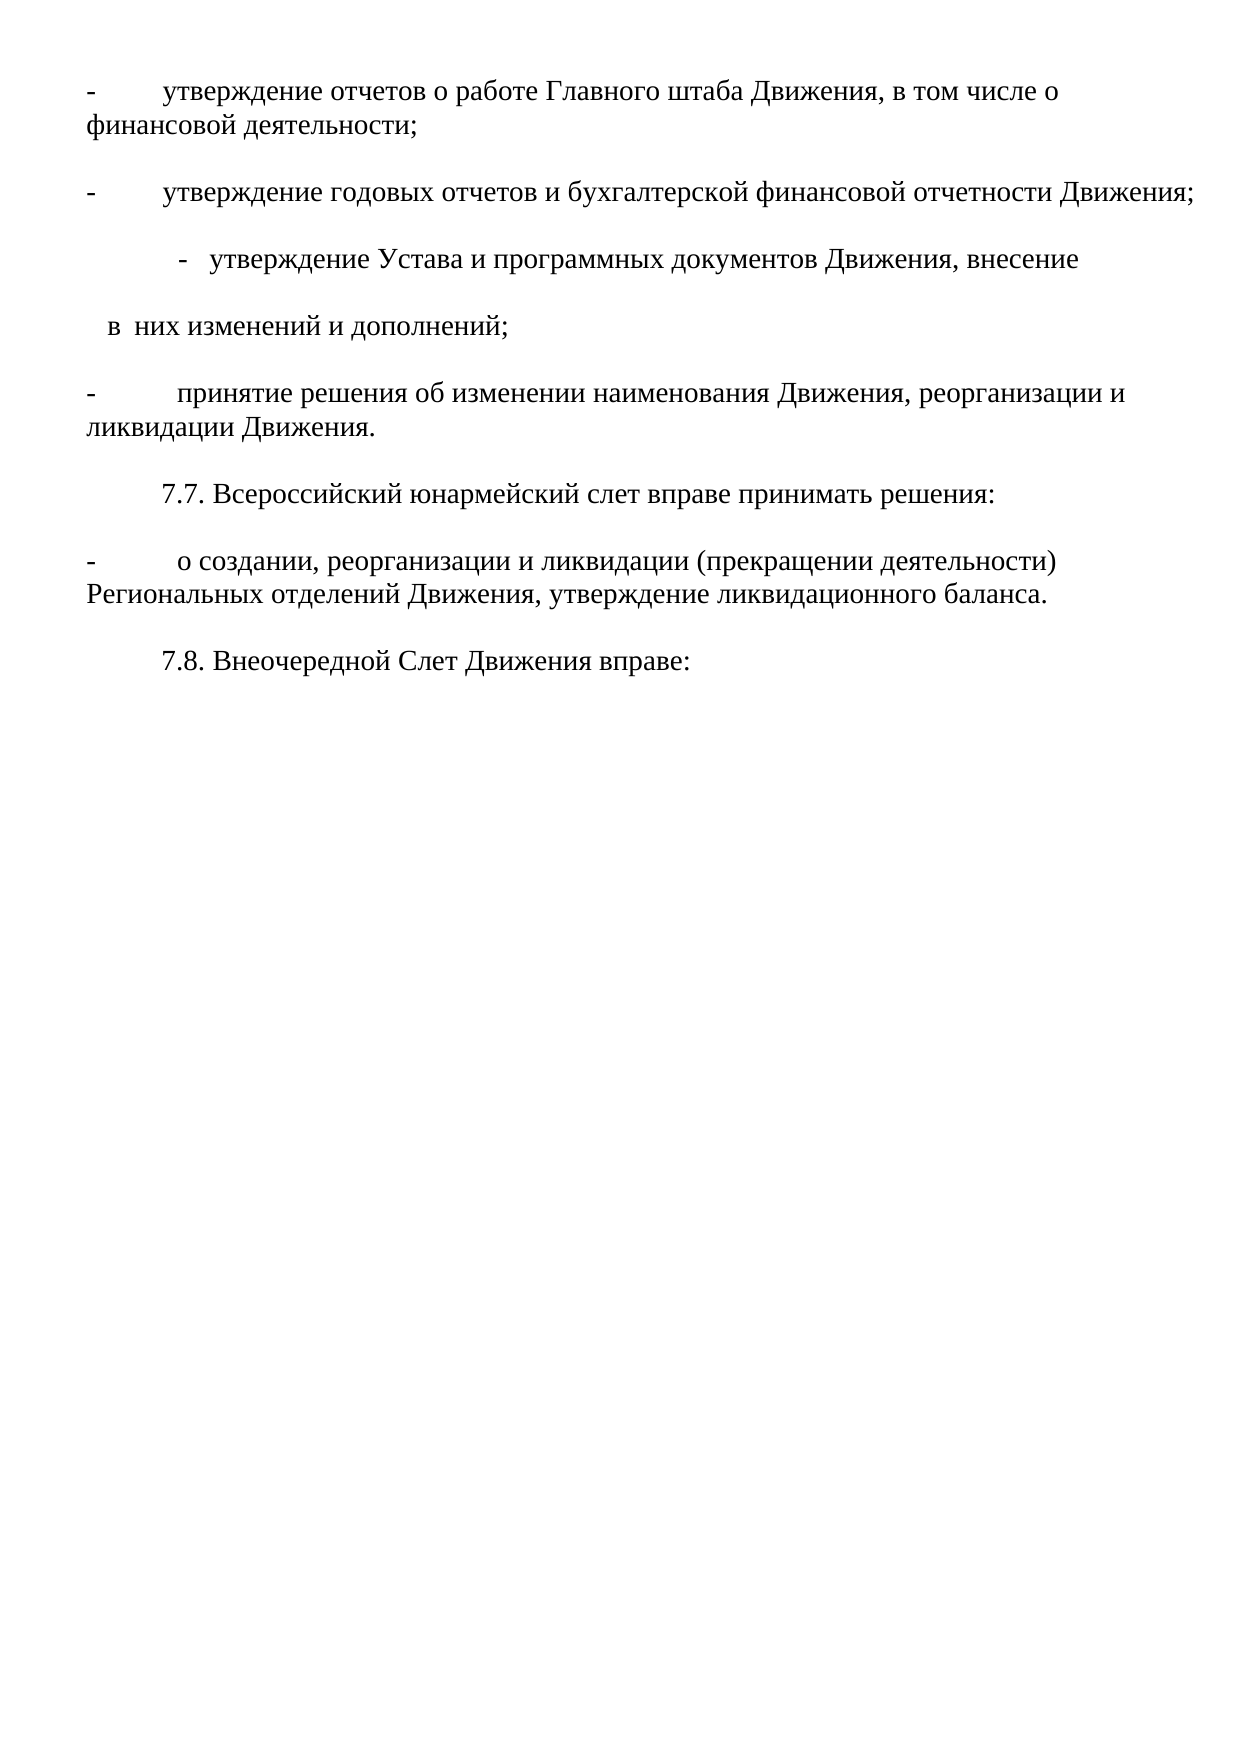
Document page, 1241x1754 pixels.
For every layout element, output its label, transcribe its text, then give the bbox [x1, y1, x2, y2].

list них изменений и дополнений; [107, 308, 1196, 342]
list утверждение отчетов о работе Главного штаба Движения, в том числе о финансовой деятельности; [86, 73, 1196, 140]
list принятие решения об изменении наименования Движения, реорганизации и ликвидации Движения. [86, 375, 1196, 442]
text 7.8. Внеочередной Слет Движения вправе: [161, 643, 1196, 677]
list утверждение годовых отчетов и бухгалтерской финансовой отчетности Движения; [86, 174, 1196, 207]
list о создании, реорганизации и ликвидации (прекращении деятельности) Региональных отделений Движения, утверждение ликвидационного баланса. [86, 543, 1196, 610]
list утверждение Устава и программных документов Движения, внесение [178, 241, 1196, 274]
text 7.7. Всероссийский юнармейский слет вправе принимать решения: [161, 476, 1196, 509]
